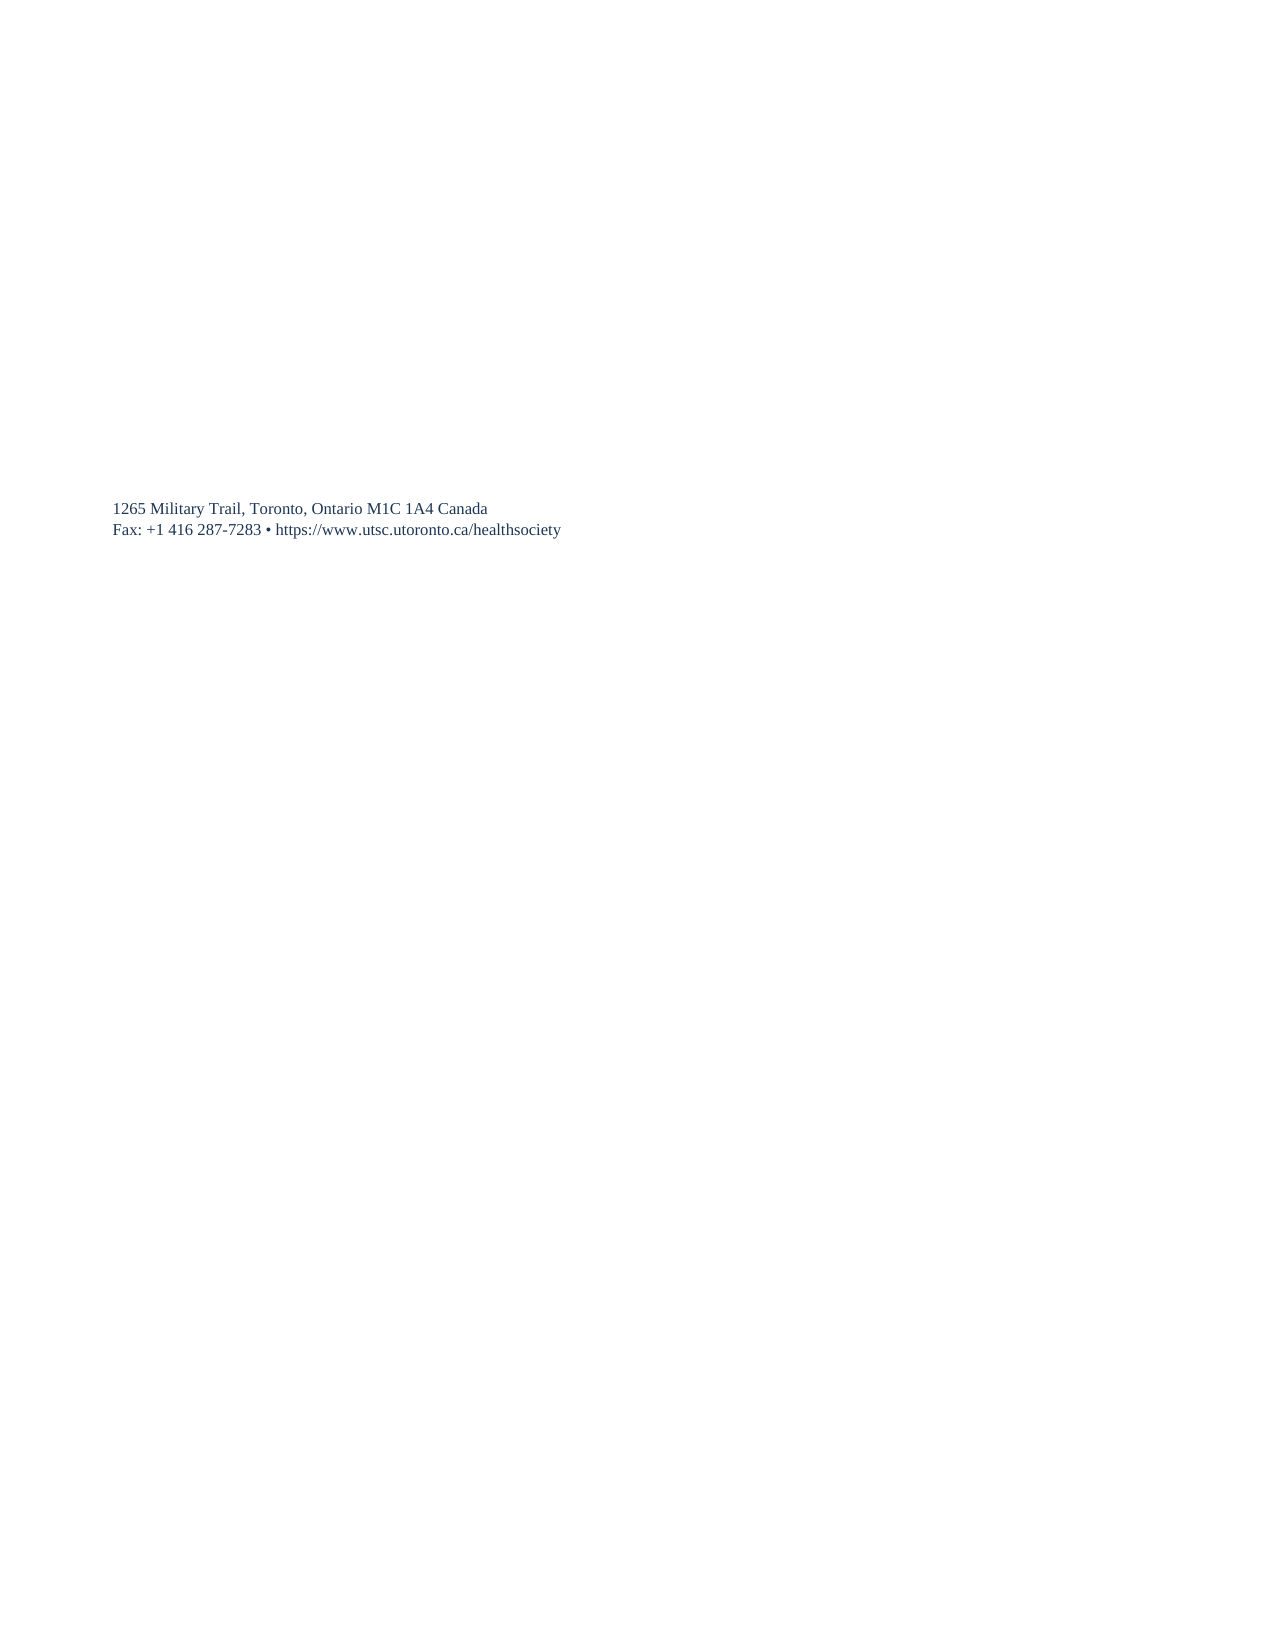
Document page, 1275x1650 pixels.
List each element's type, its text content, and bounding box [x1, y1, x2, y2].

text 1265 Military Trail, Toronto, Ontario M1C 1A4 Canada [112, 499, 1096, 518]
text Fax: +1 416 287-7283 • https://www.utsc.utoronto.ca/healthsociety [112, 519, 1096, 539]
